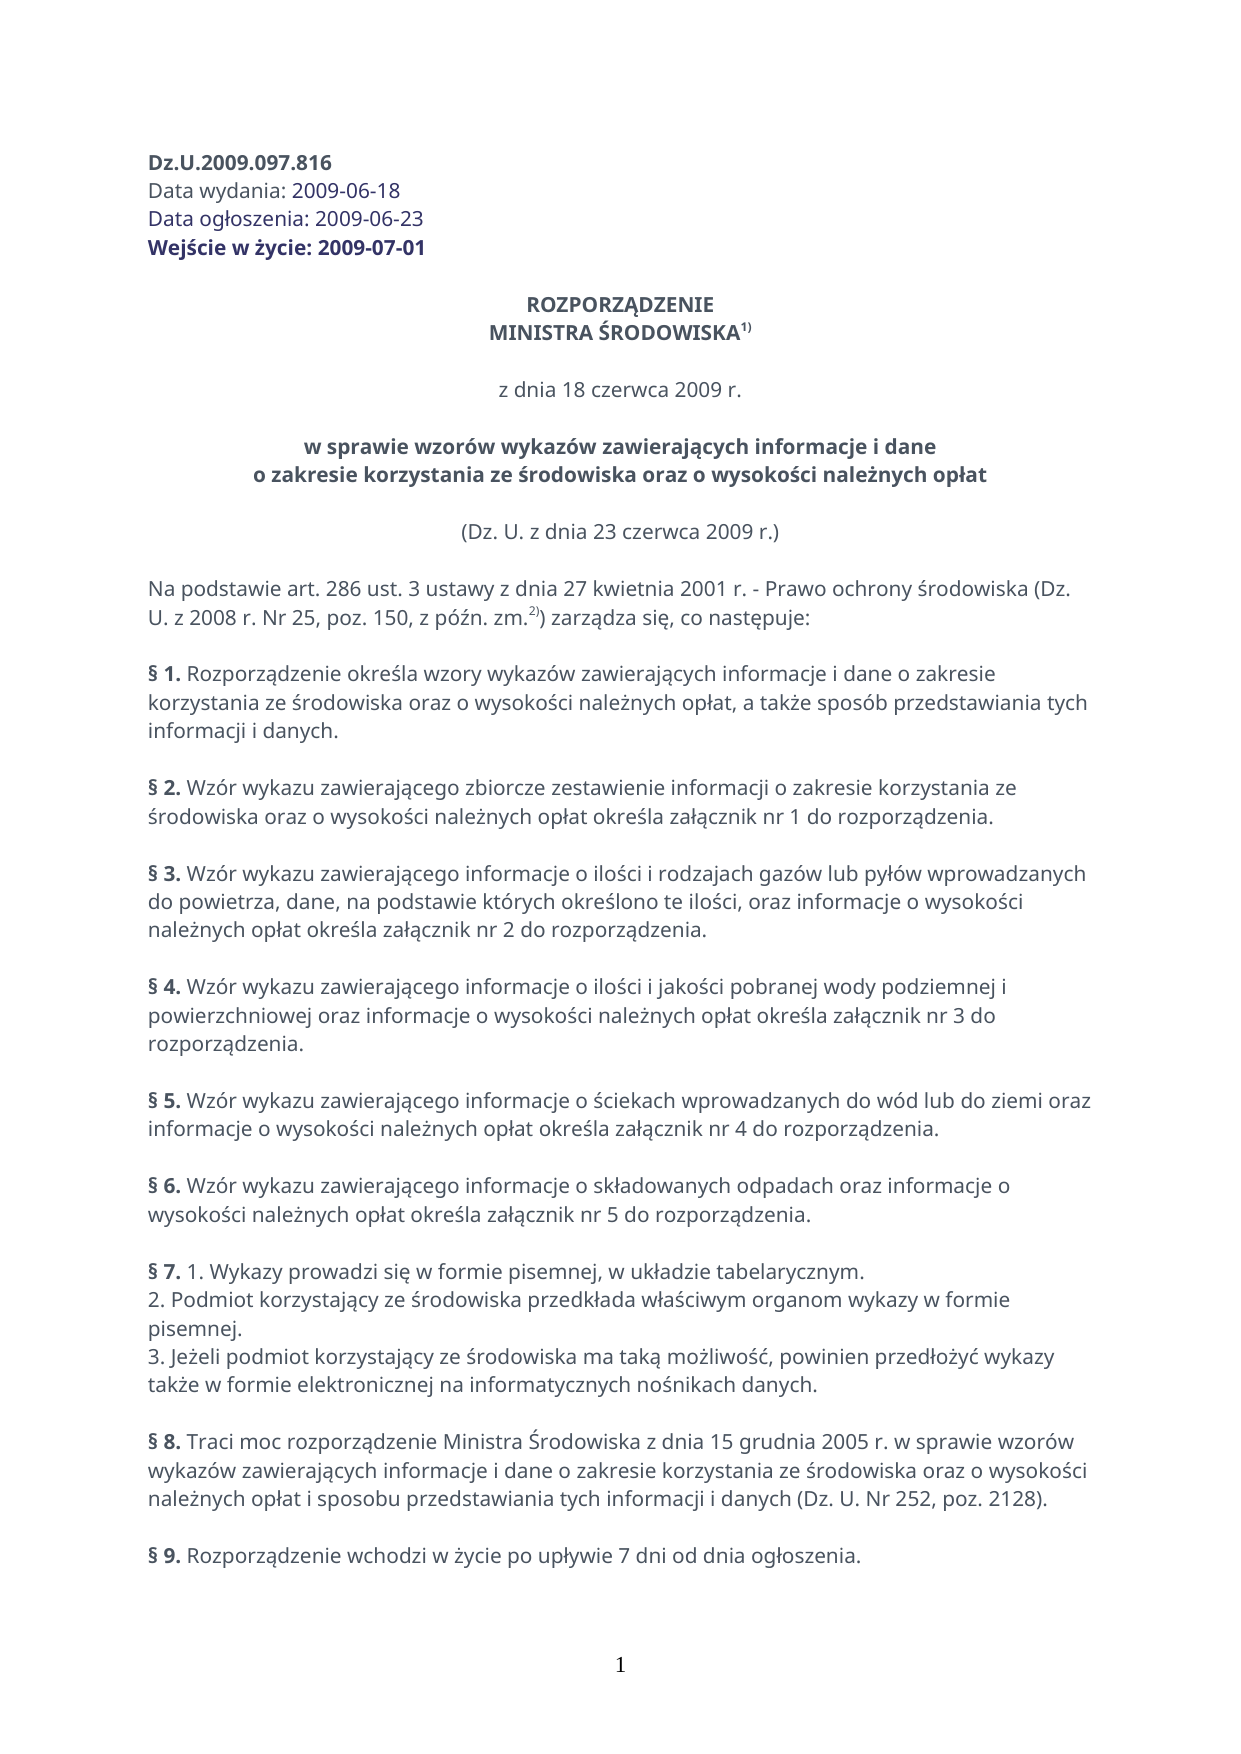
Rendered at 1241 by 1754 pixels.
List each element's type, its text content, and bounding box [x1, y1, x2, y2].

text § 3. Wzór wykazu zawierającego informacje o ilości i rodzajach gazów lub pyłów wprowadzanych do powietrza, dane, na podstawie których określono te ilości, oraz informacje o wysokości należnych opłat określa załącznik nr 2 do rozporządzenia. [148, 859, 1092, 944]
text § 6. Wzór wykazu zawierającego informacje o składowanych odpadach oraz informacje o wysokości należnych opłat określa załącznik nr 5 do rozporządzenia. [148, 1171, 1092, 1228]
text Data ogłoszenia: 2009-06-23 [148, 204, 1092, 233]
text Data wydania: 2009-06-18 [148, 176, 1092, 204]
text 2. Podmiot korzystający ze środowiska przedkłada właściwym organom wykazy w formie pisemnej. [148, 1285, 1092, 1342]
text 3. Jeżeli podmiot korzystający ze środowiska ma taką możliwość, powinien przedłożyć wykazy także w formie elektronicznej na informatycznych nośnikach danych. [148, 1342, 1092, 1399]
text MINISTRA ŚRODOWISKA1) [148, 318, 1092, 347]
text Na podstawie art. 286 ust. 3 ustawy z dnia 27 kwietnia 2001 r. - Prawo ochrony środowiska (Dz. U. z 2008 r. Nr 25, poz. 150, z późn. zm.2)) zarządza się, co następuje: [148, 574, 1092, 631]
text § 8. Traci moc rozporządzenie Ministra Środowiska z dnia 15 grudnia 2005 r. w sprawie wzorów wykazów zawierających informacje i dane o zakresie korzystania ze środowiska oraz o wysokości należnych opłat i sposobu przedstawiania tych informacji i danych (Dz. U. Nr 252, poz. 2128). [148, 1427, 1092, 1513]
text z dnia 18 czerwca 2009 r. [148, 375, 1092, 404]
text § 4. Wzór wykazu zawierającego informacje o ilości i jakości pobranej wody podziemnej i powierzchniowej oraz informacje o wysokości należnych opłat określa załącznik nr 3 do rozporządzenia. [148, 972, 1092, 1058]
text § 7. 1. Wykazy prowadzi się w formie pisemnej, w układzie tabelarycznym. [148, 1257, 1092, 1285]
text § 2. Wzór wykazu zawierającego zbiorcze zestawienie informacji o zakresie korzystania ze środowiska oraz o wysokości należnych opłat określa załącznik nr 1 do rozporządzenia. [148, 773, 1092, 830]
text (Dz. U. z dnia 23 czerwca 2009 r.) [148, 517, 1092, 546]
text w sprawie wzorów wykazów zawierających informacje i dane o zakresie korzystania ze środowiska oraz o wysokości należnych opłat [148, 432, 1092, 489]
text Dz.U.2009.097.816 [148, 148, 1092, 176]
text § 5. Wzór wykazu zawierającego informacje o ściekach wprowadzanych do wód lub do ziemi oraz informacje o wysokości należnych opłat określa załącznik nr 4 do rozporządzenia. [148, 1086, 1092, 1143]
text § 1. Rozporządzenie określa wzory wykazów zawierających informacje i dane o zakresie korzystania ze środowiska oraz o wysokości należnych opłat, a także sposób przedstawiania tych informacji i danych. [148, 659, 1092, 745]
text § 9. Rozporządzenie wchodzi w życie po upływie 7 dni od dnia ogłoszenia. [148, 1541, 1092, 1569]
text Wejście w życie: 2009-07-01 [148, 233, 1092, 261]
text ROZPORZĄDZENIE [148, 290, 1092, 318]
